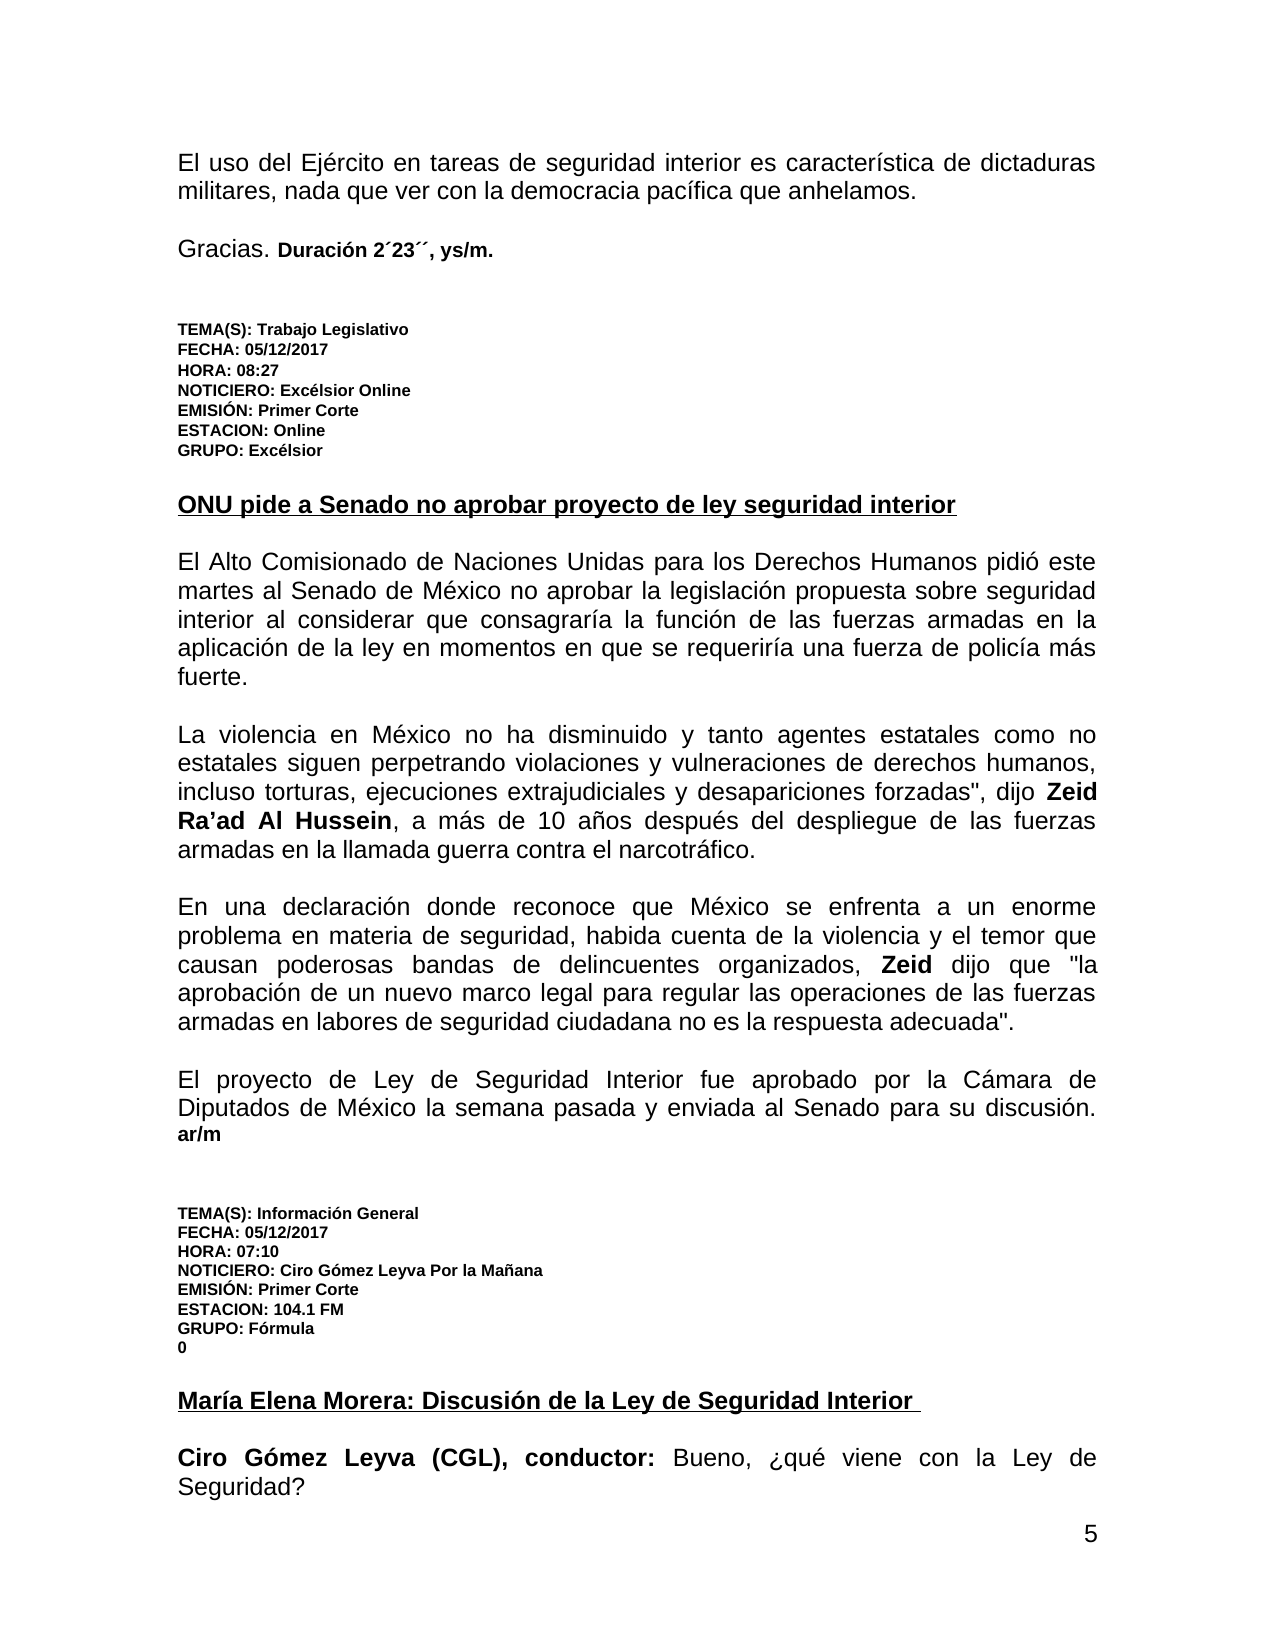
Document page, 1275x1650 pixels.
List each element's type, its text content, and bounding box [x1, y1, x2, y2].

text GRUPO: Excélsior [177, 441, 1098, 460]
text NOTICIERO: Excélsior Online [177, 380, 1098, 399]
text Gracias. Duración 2´23´´, ys/m. [177, 234, 1098, 263]
text Ciro Gómez Leyva (CGL), conductor: Bueno, ¿qué viene con la Ley de Seguridad? [177, 1443, 1098, 1501]
text HORA: 08:27 [177, 360, 1098, 379]
text En una declaración donde reconoce que México se enfrenta a un enorme problema en materia de seguridad, habida cuenta de la violencia y el temor que causan poderosas bandas de delincuentes organizados, Zeid dijo que "la aprobación de un nuevo marco legal para regular las operaciones de las fuerzas armadas en labores de seguridad ciudadana no es la respuesta adecuada". [177, 892, 1098, 1036]
text El uso del Ejército en tareas de seguridad interior es característica de dictaduras militares, nada que ver con la democracia pacífica que anhelamos. [177, 148, 1098, 205]
text FECHA: 05/12/2017 [177, 1223, 1098, 1242]
text El proyecto de Ley de Seguridad Interior fue aprobado por la Cámara de Diputados de México la semana pasada y enviada al Senado para su discusión. ar/m [177, 1064, 1098, 1146]
text GRUPO: Fórmula [177, 1318, 1098, 1338]
text TEMA(S): Trabajo Legislativo [177, 320, 1098, 339]
text NOTICIERO: Ciro Gómez Leyva Por la Mañana [177, 1261, 1098, 1280]
text El Alto Comisionado de Naciones Unidas para los Derechos Humanos pidió este martes al Senado de México no aprobar la legislación propuesta sobre seguridad interior al considerar que consagraría la función de las fuerzas armadas en la aplicación de la ley en momentos en que se requeriría una fuerza de policía más fuerte. [177, 547, 1098, 691]
text HORA: 07:10 [177, 1242, 1098, 1261]
text María Elena Morera: Discusión de la Ley de Seguridad Interior [177, 1386, 1098, 1414]
text ESTACION: Online [177, 421, 1098, 440]
text ONU pide a Senado no aprobar proyecto de ley seguridad interior [177, 489, 1098, 518]
text TEMA(S): Información General [177, 1203, 1098, 1223]
text 0 [177, 1338, 1098, 1357]
text ESTACION: 104.1 FM [177, 1299, 1098, 1318]
text EMISIÓN: Primer Corte [177, 1280, 1098, 1299]
text La violencia en México no ha disminuido y tanto agentes estatales como no estatales siguen perpetrando violaciones y vulneraciones de derechos humanos, incluso torturas, ejecuciones extrajudiciales y desapariciones forzadas", dijo Zeid Ra’ad Al Hussein, a más de 10 años después del despliegue de las fuerzas armadas en la llamada guerra contra el narcotráfico. [177, 719, 1098, 863]
text FECHA: 05/12/2017 [177, 340, 1098, 359]
text EMISIÓN: Primer Corte [177, 401, 1098, 420]
